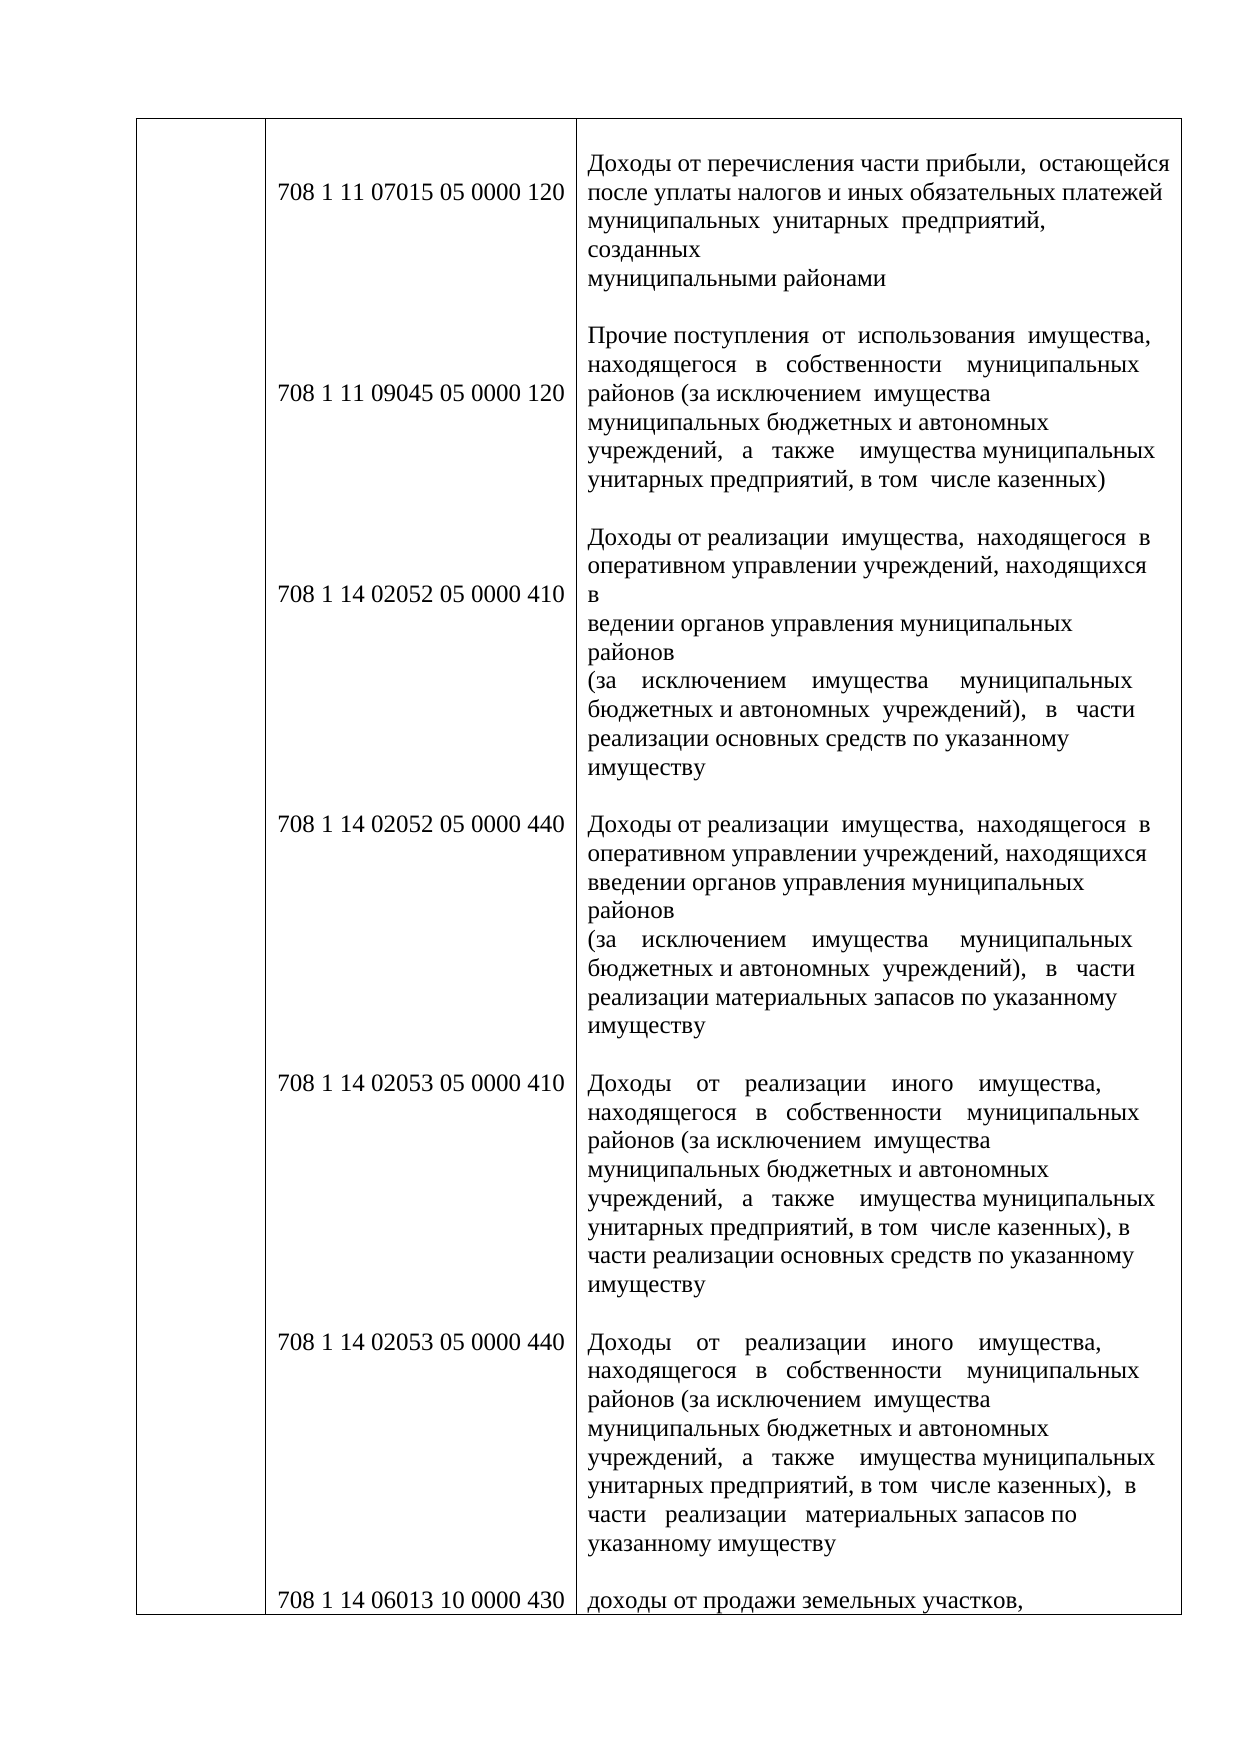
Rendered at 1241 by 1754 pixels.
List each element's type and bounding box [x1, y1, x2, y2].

table_cell [577, 119, 1181, 1614]
table_cell [266, 119, 576, 1614]
table_cell [137, 119, 265, 1614]
